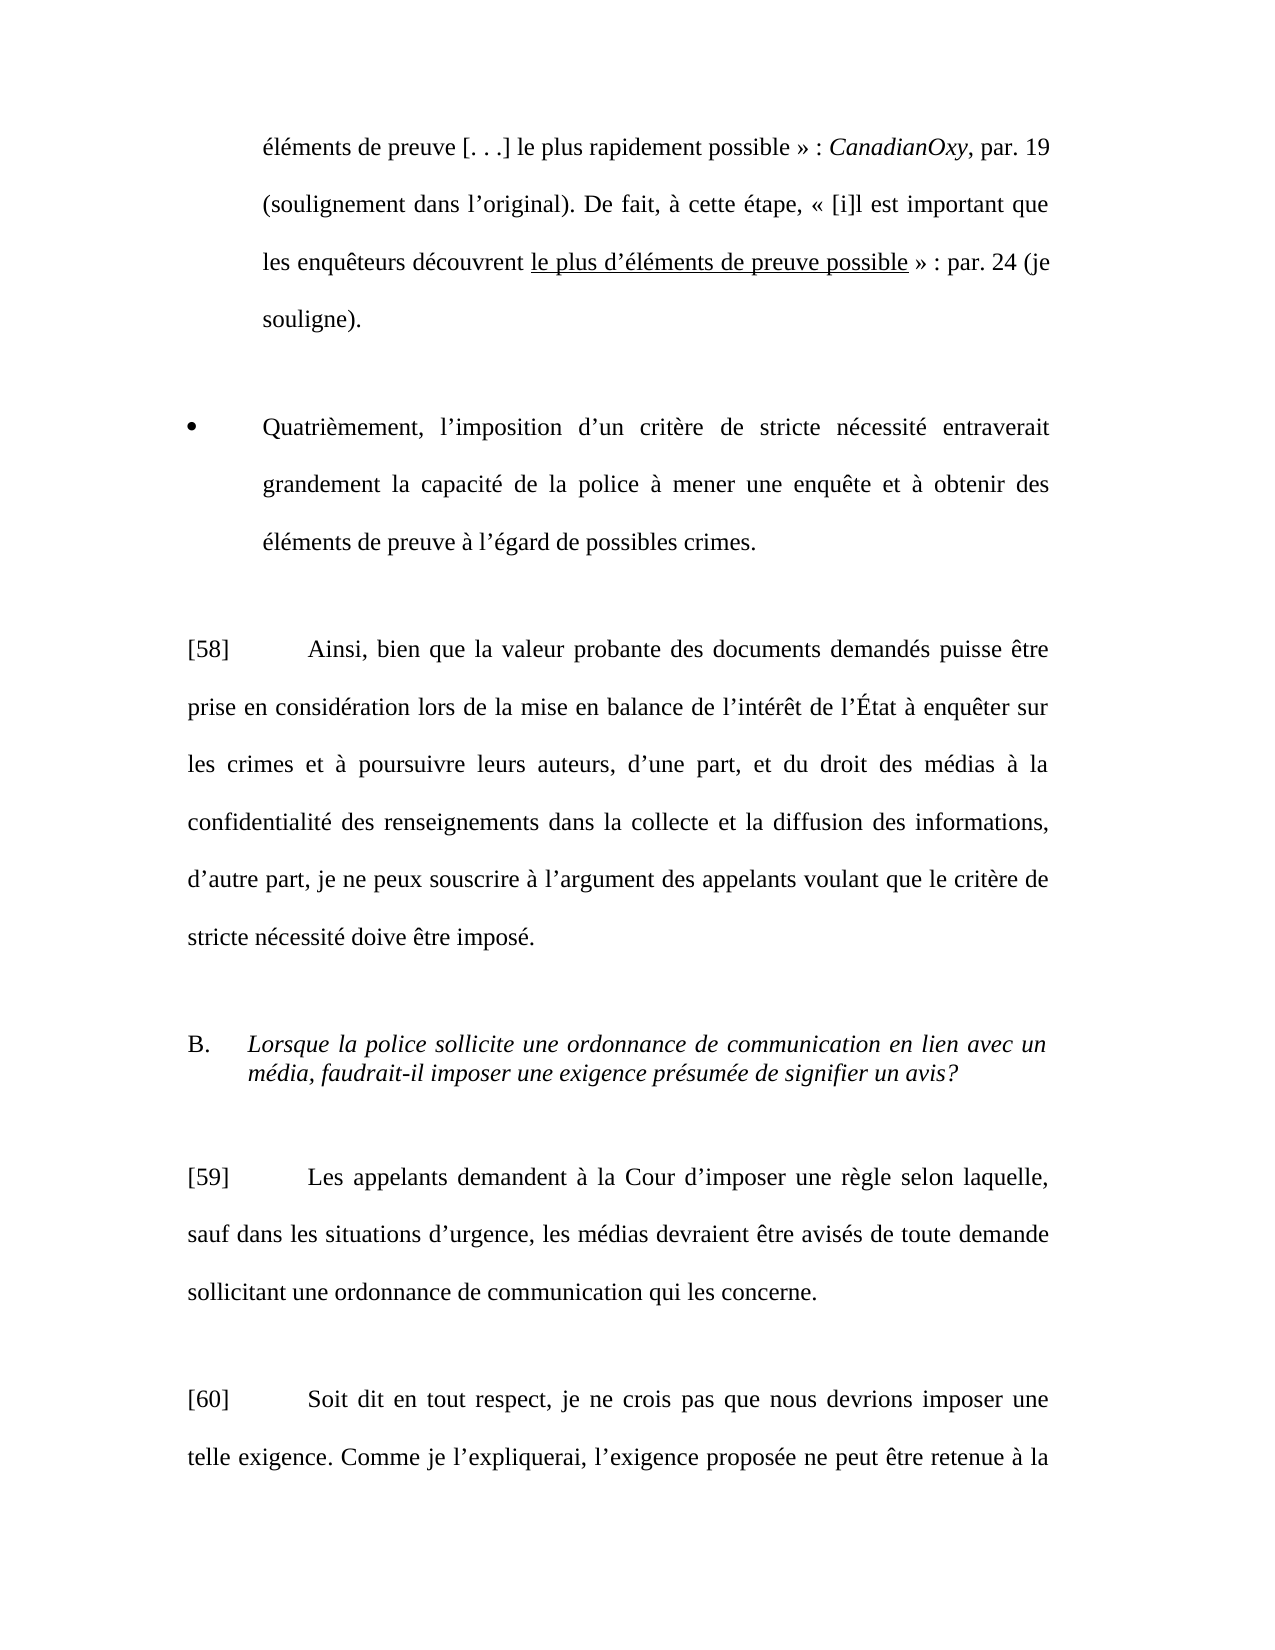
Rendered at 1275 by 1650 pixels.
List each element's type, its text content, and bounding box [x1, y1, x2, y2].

text Les appelants demandent à la Cour d’imposer une règle selon laquelle, sauf dans les situations d’urgence, les médias devraient être avisés de toute demande sollicitant une ordonnance de communication qui les concerne. [187, 1162, 1050, 1306]
text Ainsi, bien que la valeur probante des documents demandés puisse être prise en considération lors de la mise en balance de l’intérêt de l’État à enquêter sur les crimes et à poursuivre leurs auteurs, d’une part, et du droit des médias à la confidentialité des renseignements dans la collecte et la diffusion des informations, d’autre part, je ne peux souscrire à l’argument des appelants voulant que le critère de stricte nécessité doive être imposé. [187, 634, 1050, 951]
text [187, 1384, 1050, 1471]
title Lorsque la police sollicite une ordonnance de communication en lien avec un média, faudrait-il imposer une exigence présumée de signifier un avis? [187, 1029, 1050, 1087]
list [187, 132, 1050, 333]
list Quatrièmement, l’imposition d’un critère de stricte nécessité entraverait grandement la capacité de la police à mener une enquête et à obtenir des éléments de preuve à l’égard de possibles crimes. [187, 412, 1050, 556]
